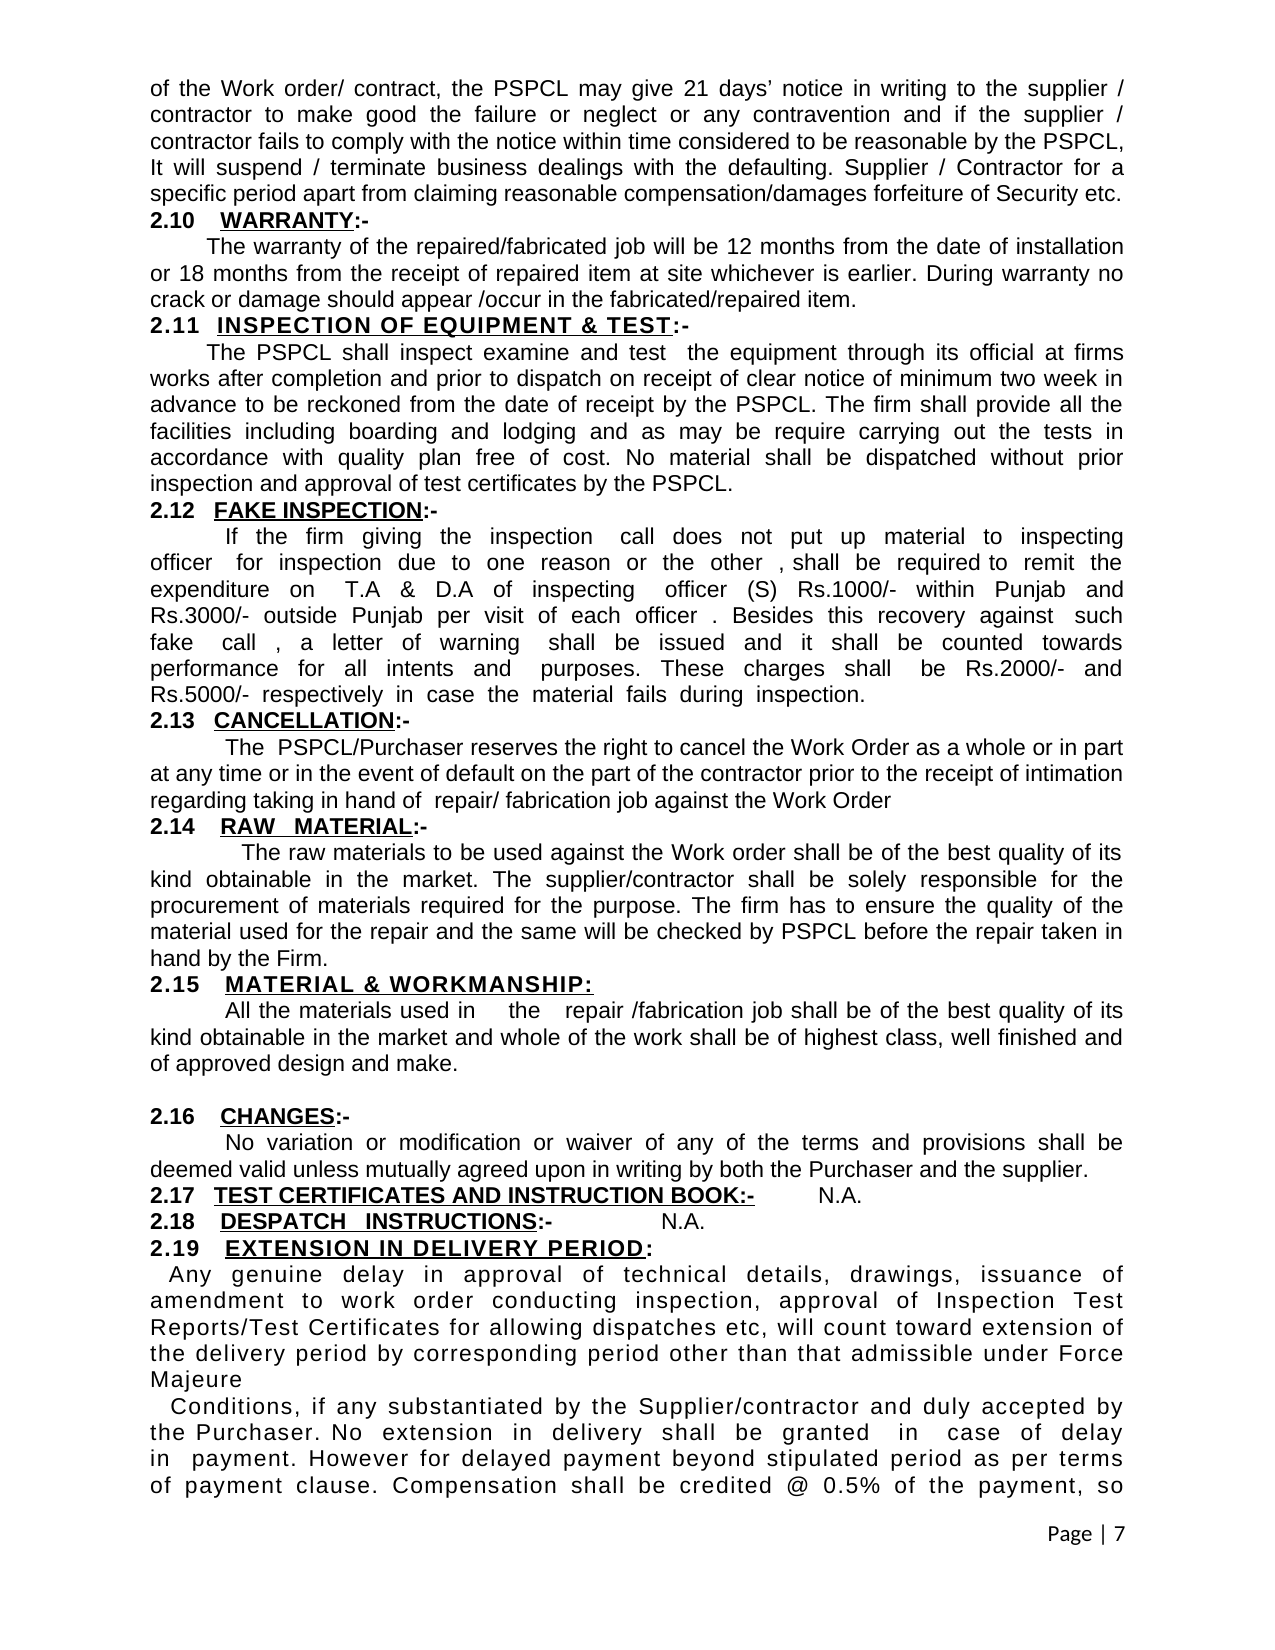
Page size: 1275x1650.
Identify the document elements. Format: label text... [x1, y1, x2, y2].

text 2.14 RAW MATERIAL:- [150, 813, 1125, 839]
text The PSPCL/Purchaser reserves the right to cancel the Work Order as a whole or in part at any time or in the event of default on the part of the contractor prior to the receipt of intimation regarding taking in hand of repair/ fabrication job against the Work Order [150, 734, 1125, 813]
text 2.17 TEST CERTIFICATES AND INSTRUCTION BOOK:- N.A. [150, 1182, 1125, 1208]
text 2.15 material & WORKMANSHIP: [150, 971, 1125, 997]
text Any genuine delay in approval of technical details, drawings, issuance of amendment to work order conducting inspection, approval of Inspection Test Reports/Test Certificates for allowing dispatches etc, will count toward extension of the delivery period by corresponding period other than that admissible under Force Majeure [150, 1261, 1125, 1393]
text 2.10 WARRANTY:- [150, 207, 1125, 233]
text The warranty of the repaired/fabricated job will be 12 months from the date of installation or 18 months from the receipt of repaired item at site whichever is earlier. During warranty no crack or damage should appear /occur in the fabricated/repaired item. [150, 233, 1125, 312]
text The PSPCL shall inspect examine and test the equipment through its official at firms works after completion and prior to dispatch on receipt of clear notice of minimum two week in advance to be reckoned from the date of receipt by the PSPCL. The firm shall provide all the facilities including boarding and lodging and as may be require carrying out the tests in accordance with quality plan free of cost. No material shall be dispatched without prior inspection and approval of test certificates by the PSPCL. [150, 338, 1125, 497]
text 2.19 EXTENSION IN Delivery Period: [150, 1234, 1125, 1261]
text No variation or modification or waiver of any of the terms and provisions shall be deemed valid unless mutually agreed upon in writing by both the Purchaser and the supplier. [150, 1129, 1125, 1182]
text All the materials used in the repair /fabrication job shall be of the best quality of its kind obtainable in the market and whole of the work shall be of highest class, well finished and of approved design and make. [150, 997, 1125, 1076]
text 2.13 CANCELLATION:- [150, 707, 1125, 734]
text 2.11 INSPECTION of Equipment & Test:- [150, 312, 1125, 338]
text 2.12 FAKE INSPECTION:- [150, 497, 1125, 523]
text 2.16 CHANGES:- [150, 1103, 1125, 1129]
text If the firm giving the inspection call does not put up material to inspecting officer for inspection due to one reason or the other , shall be required to remit the expenditure on T.A & D.A of inspecting officer (S) Rs.1000/- within Punjab and Rs.3000/- outside Punjab per visit of each officer . Besides this recovery against such fake call , a letter of warning shall be issued and it shall be counted towards performance for all intents and purposes. These charges shall be Rs.2000/- and Rs.5000/- respectively in case the material fails during inspection. [150, 523, 1125, 707]
text 2.18 DESPATCH INSTRUCTIONS:- N.A. [150, 1208, 1125, 1234]
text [150, 1393, 1125, 1498]
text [150, 75, 1125, 207]
text The raw materials to be used against the Work order shall be of the best quality of its kind obtainable in the market. The supplier/contractor shall be solely responsible for the procurement of materials required for the purpose. The firm has to ensure the quality of the material used for the repair and the same will be checked by PSPCL before the repair taken in hand by the Firm. [150, 839, 1125, 971]
